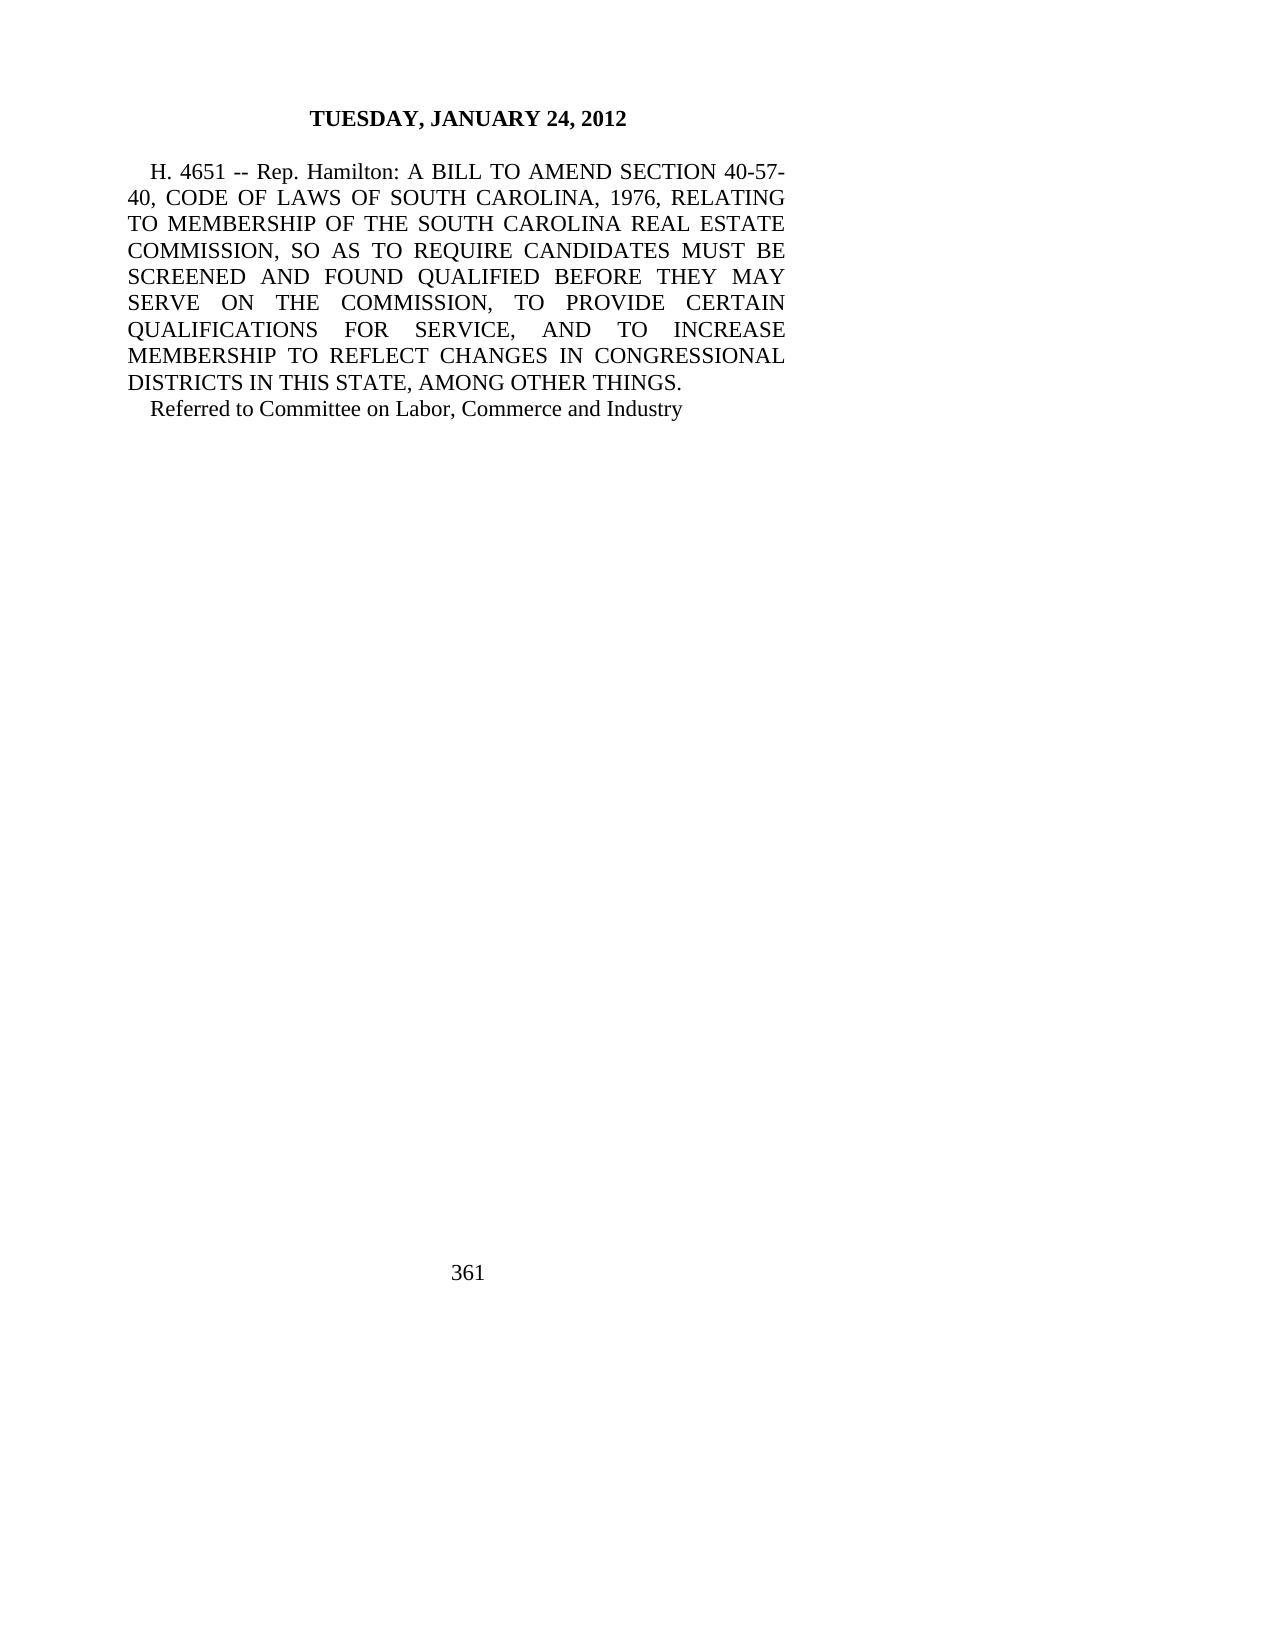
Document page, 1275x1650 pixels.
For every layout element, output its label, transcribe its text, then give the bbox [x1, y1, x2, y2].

text H. 4651 -- Rep. Hamilton: A BILL TO AMEND SECTION 40-57-40, CODE OF LAWS OF SOUTH CAROLINA, 1976, RELATING TO MEMBERSHIP OF THE SOUTH CAROLINA REAL ESTATE COMMISSION, SO AS TO REQUIRE CANDIDATES MUST BE SCREENED AND FOUND QUALIFIED BEFORE THEY MAY SERVE ON THE COMMISSION, TO PROVIDE CERTAIN QUALIFICATIONS FOR SERVICE, AND TO INCREASE MEMBERSHIP TO REFLECT CHANGES IN CONGRESSIONAL DISTRICTS IN THIS STATE, AMONG OTHER THINGS. [127, 158, 786, 395]
text Referred to Committee on Labor, Commerce and Industry [127, 395, 786, 421]
